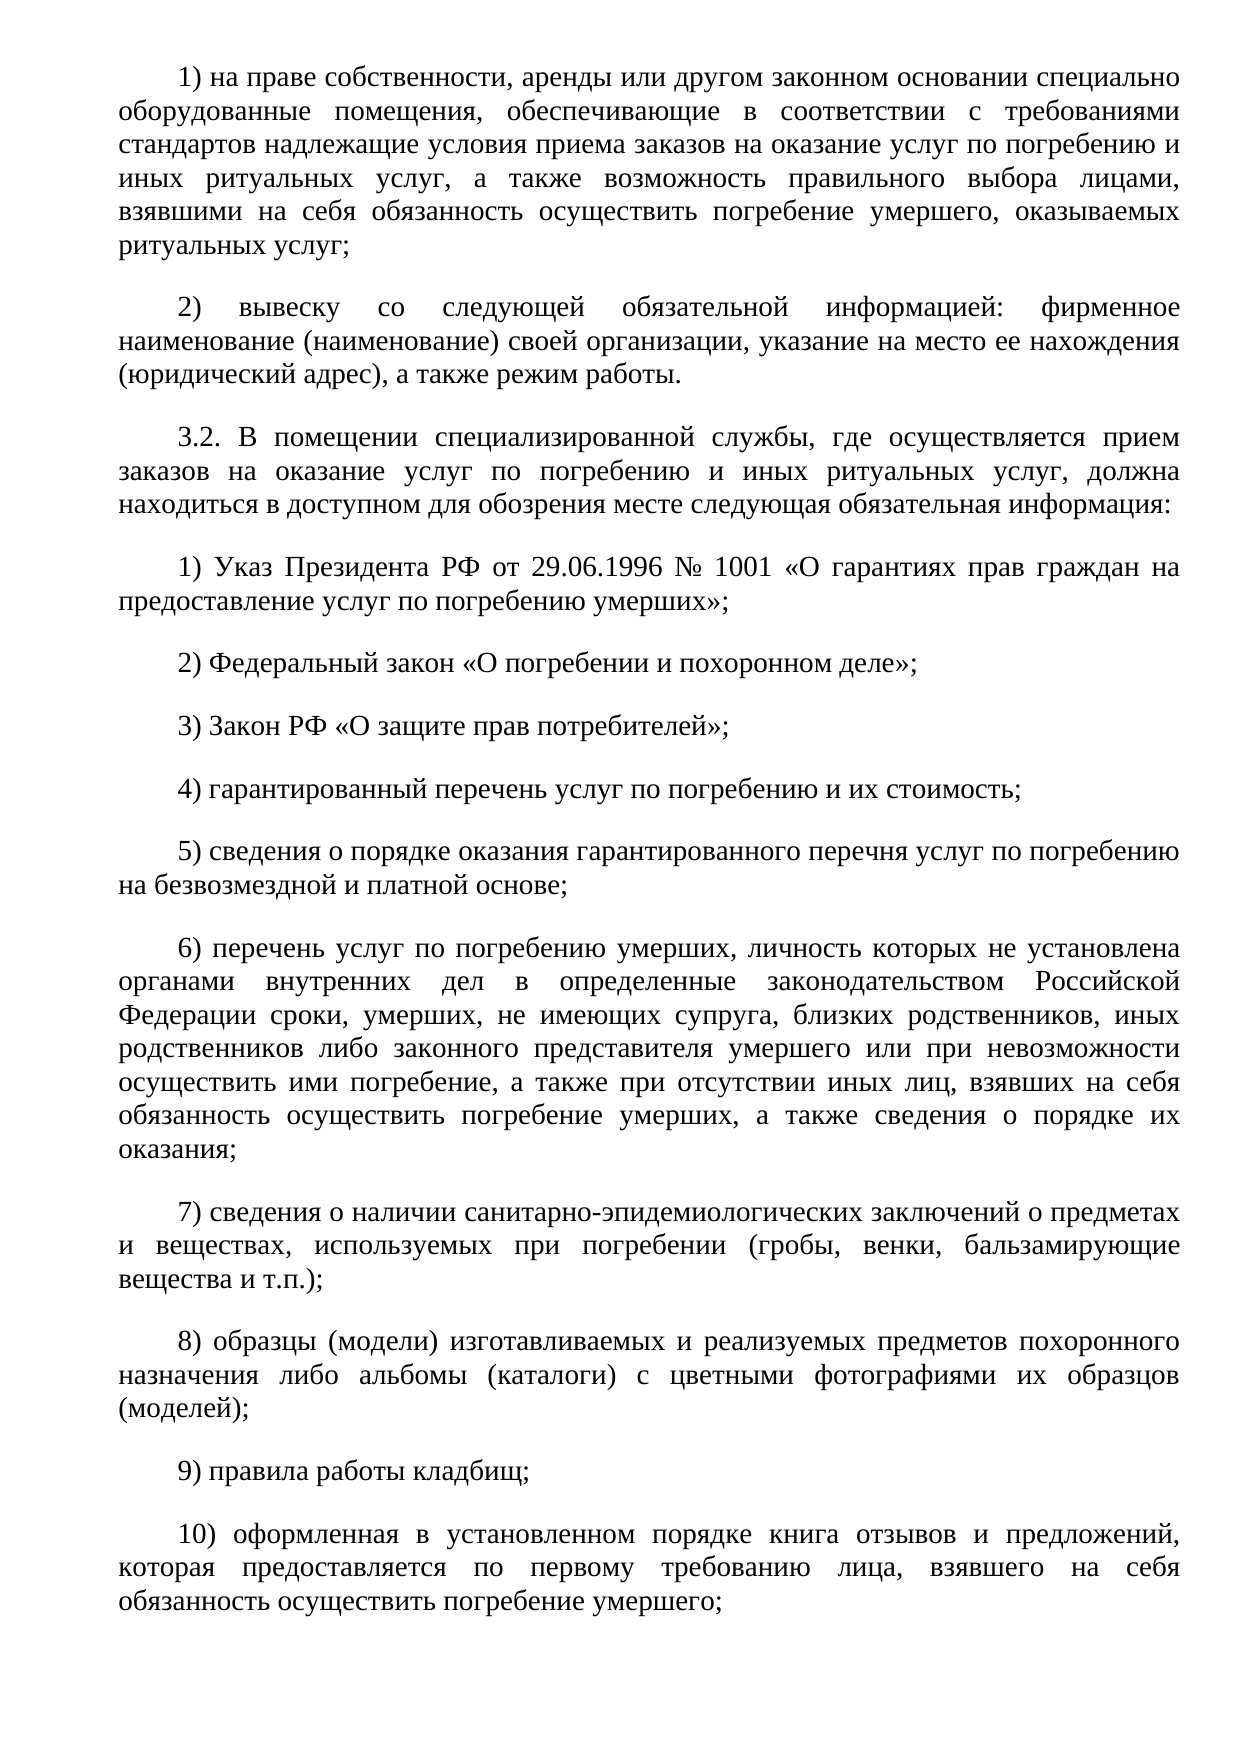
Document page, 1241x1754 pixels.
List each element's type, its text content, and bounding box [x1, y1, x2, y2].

text 4) гарантированный перечень услуг по погребению и их стоимость; [118, 771, 1181, 804]
text 8) образцы (модели) изготавливаемых и реализуемых предметов похоронного назначения либо альбомы (каталоги) с цветными фотографиями их образцов (моделей); [118, 1323, 1181, 1424]
text 10) оформленная в установленном порядке книга отзывов и предложений, которая предоставляется по первому требованию лица, взявшего на себя обязанность осуществить погребение умершего; [118, 1516, 1181, 1617]
text 6) перечень услуг по погребению умерших, личность которых не установлена органами внутренних дел в определенные законодательством Российской Федерации сроки, умерших, не имеющих супруга, близких родственников, иных родственников либо законного представителя умершего или при невозможности осуществить ими погребение, а также при отсутствии иных лиц, взявших на себя обязанность осуществить погребение умерших, а также сведения о порядке их оказания; [118, 930, 1181, 1164]
text 9) правила работы кладбищ; [118, 1453, 1181, 1487]
text 3) Закон РФ «О защите прав потребителей»; [118, 708, 1181, 742]
text 2) Федеральный закон «О погребении и похоронном деле»; [118, 645, 1181, 679]
text 7) сведения о наличии санитарно-эпидемиологических заключений о предметах и веществах, используемых при погребении (гробы, венки, бальзамирующие вещества и т.п.); [118, 1194, 1181, 1294]
text 3.2. В помещении специализированной службы, где осуществляется прием заказов на оказание услуг по погребению и иных ритуальных услуг, должна находиться в доступном для обозрения месте следующая обязательная информация: [118, 419, 1181, 520]
text 2) вывеску со следующей обязательной информацией: фирменное наименование (наименование) своей организации, указание на место ее нахождения (юридический адрес), а также режим работы. [118, 289, 1181, 390]
text 1) Указ Президента РФ от 29.06.1996 № 1001 «О гарантиях прав граждан на предоставление услуг по погребению умерших»; [118, 549, 1181, 616]
text 1) на праве собственности, аренды или другом законном основании специально оборудованные помещения, обеспечивающие в соответствии с требованиями стандартов надлежащие условия приема заказов на оказание услуг по погребению и иных ритуальных услуг, а также возможность правильного выбора лицами, взявшими на себя обязанность осуществить погребение умершего, оказываемых ритуальных услуг; [118, 59, 1181, 260]
text 5) сведения о порядке оказания гарантированного перечня услуг по погребению на безвозмездной и платной основе; [118, 833, 1181, 901]
